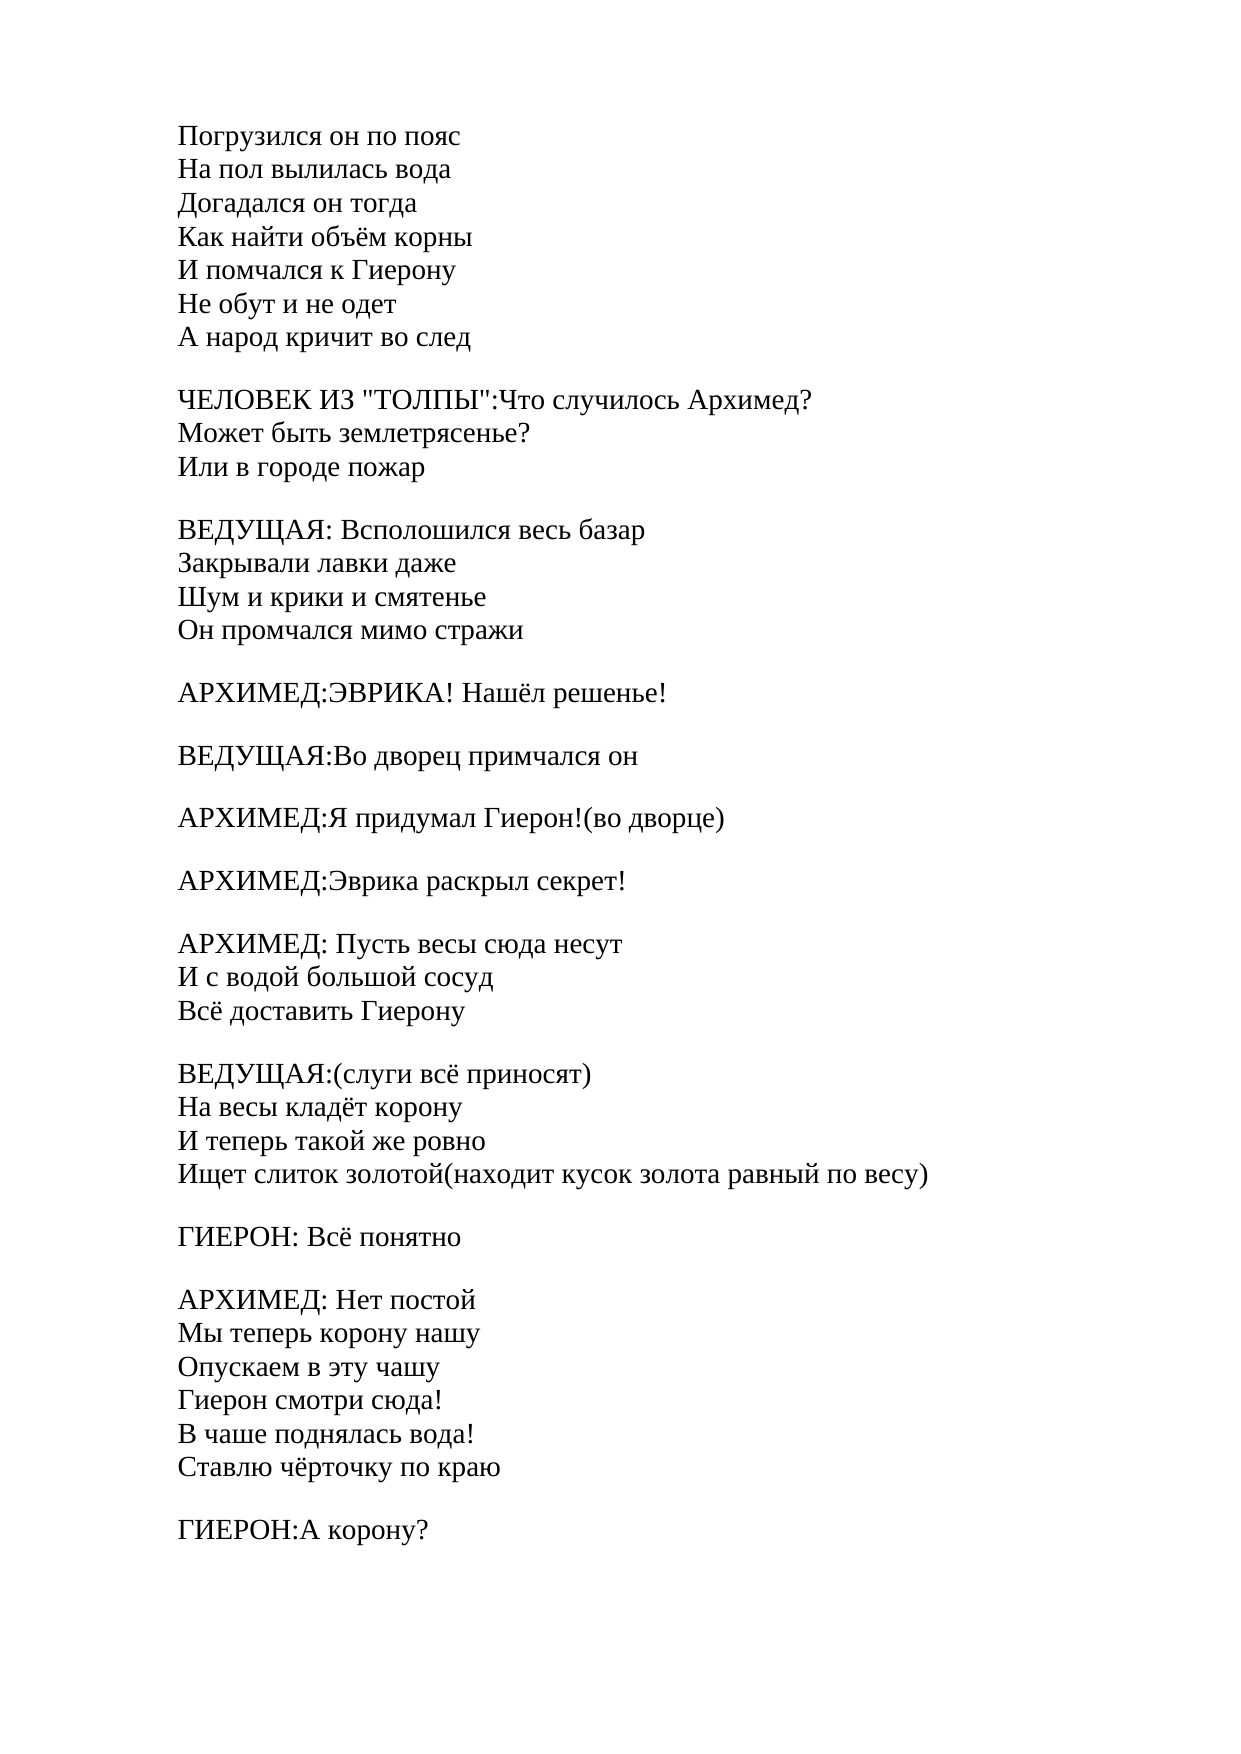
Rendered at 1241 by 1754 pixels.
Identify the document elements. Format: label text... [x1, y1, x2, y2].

text АРХИМЕД: Нет постой Мы теперь корону нашу Опускаем в эту чашу Гиерон смотри сюда! В чаше поднялась вода! Ставлю чёрточку по краю [177, 1282, 1152, 1483]
text ВЕДУЩАЯ:Во дворец примчался он [177, 738, 1152, 771]
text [177, 118, 1152, 353]
text АРХИМЕД: Пусть весы сюда несут И с водой большой сосуд Всё доставить Гиерону [177, 926, 1152, 1027]
text ГИЕРОН:А корону? [177, 1512, 1152, 1546]
text АРХИМЕД:Эврика раскрыл секрет! [177, 863, 1152, 897]
text ЧЕЛОВЕК ИЗ "ТОЛПЫ":Что случилось Архимед? Может быть землетрясенье? Или в городе пожар [177, 382, 1152, 483]
text АРХИМЕД:Я придумал Гиерон!(во дворце) [177, 801, 1152, 834]
text ГИЕРОН: Всё понятно [177, 1219, 1152, 1253]
text ВЕДУЩАЯ:(слуги всё приносят) На весы кладёт корону И теперь такой же ровно Ищет слиток золотой(находит кусок золота равный по весу) [177, 1056, 1152, 1190]
text ВЕДУЩАЯ: Всполошился весь базар Закрывали лавки даже Шум и крики и смятенье Он промчался мимо стражи [177, 512, 1152, 646]
text АРХИМЕД:ЭВРИКА! Нашёл решенье! [177, 675, 1152, 709]
